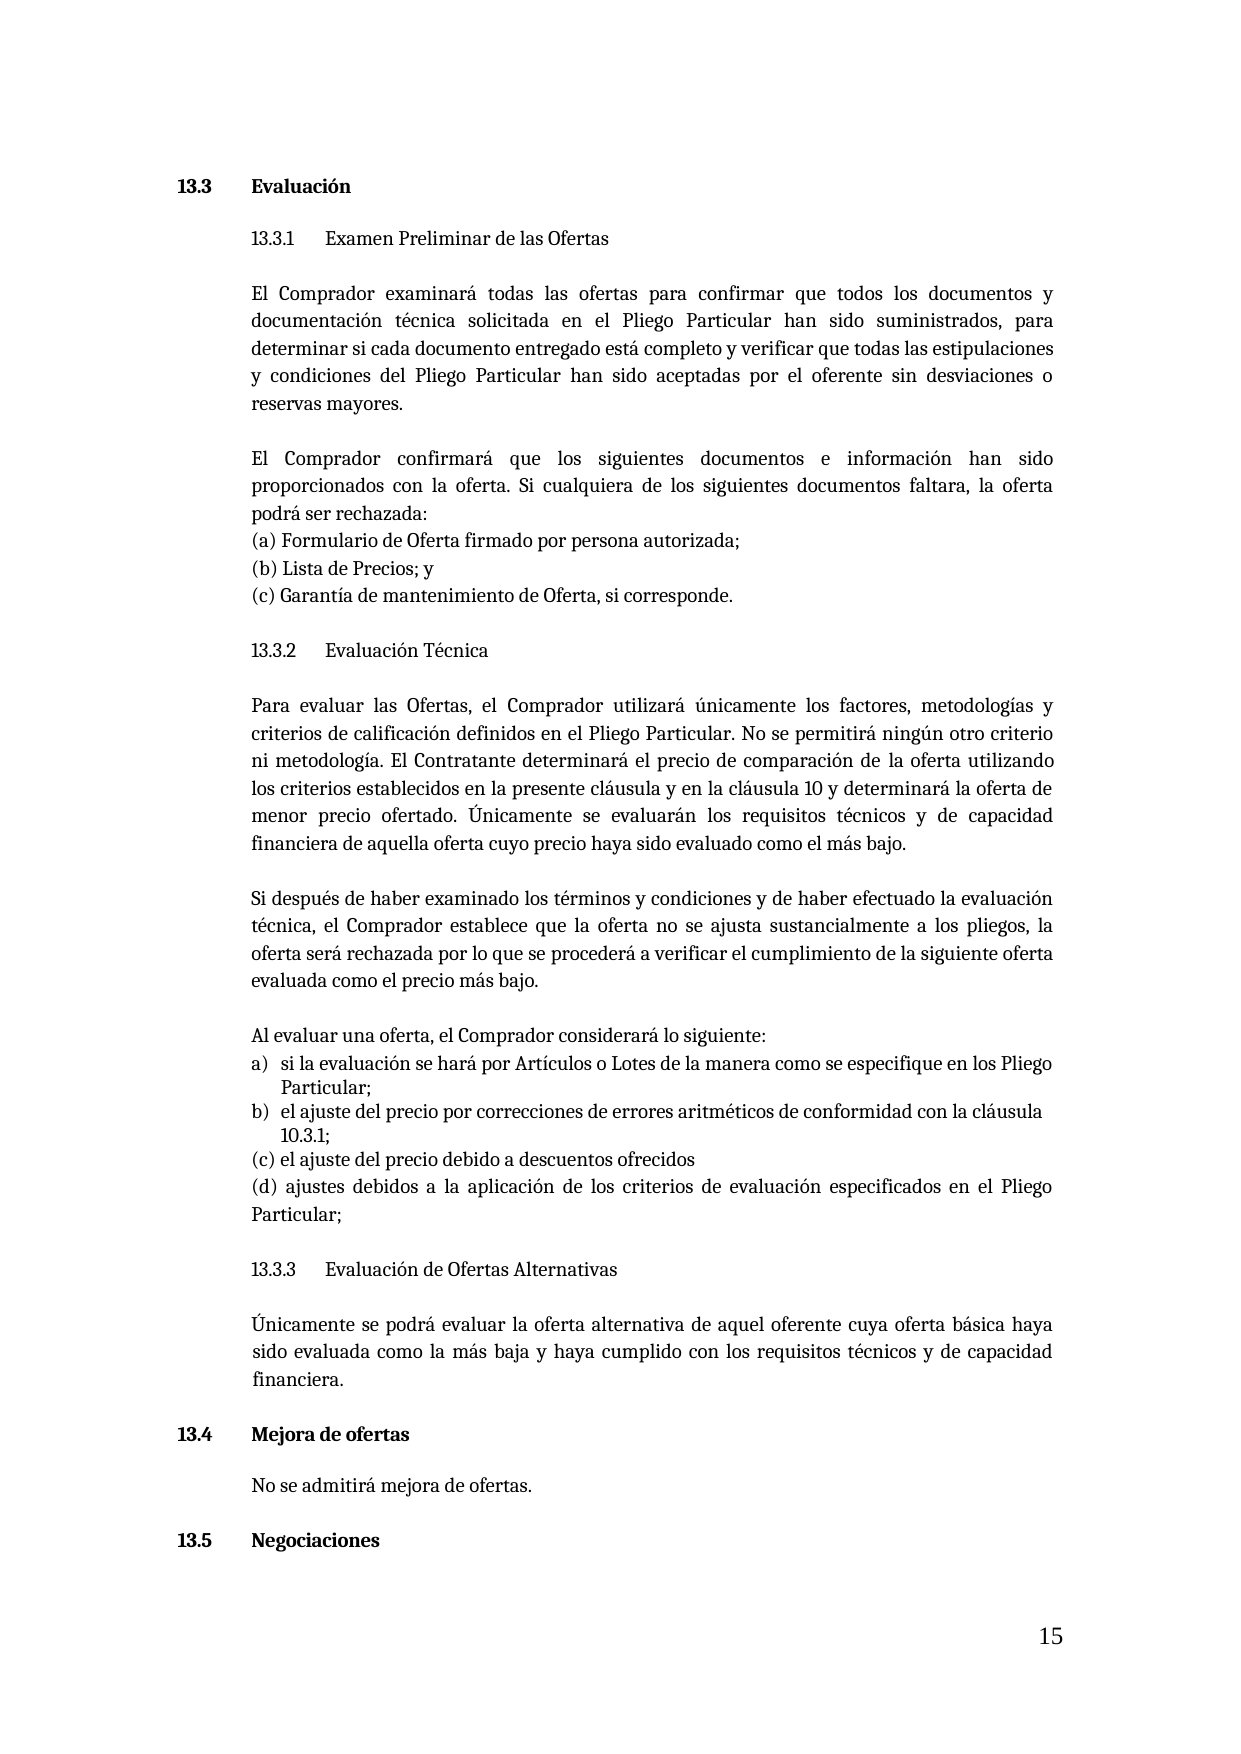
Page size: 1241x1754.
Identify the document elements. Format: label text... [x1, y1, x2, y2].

text Para evaluar las Ofertas, el Comprador utilizará únicamente los factores, metodologías y criterios de calificación definidos en el Pliego Particular. No se permitirá ningún otro criterio ni metodología. El Contratante determinará el precio de comparación de la oferta utilizando los criterios establecidos en la presente cláusula y en la cláusula 10 y determinará la oferta de menor precio ofertado. Únicamente se evaluarán los requisitos técnicos y de capacidad financiera de aquella oferta cuyo precio haya sido evaluado como el más bajo. [251, 694, 1054, 856]
subtitle 13.3 Evaluación [177, 175, 1063, 199]
text 13.3.2 Evaluación Técnica [251, 639, 1054, 663]
text Únicamente se podrá evaluar la oferta alternativa de aquel oferente cuya oferta básica haya sido evaluada como la más baja y haya cumplido con los requisitos técnicos y de capacidad financiera. [251, 1312, 1054, 1391]
list el ajuste del precio por correcciones de errores aritméticos de conformidad con la cláusula 10.3.1; [251, 1099, 1063, 1147]
text (c) el ajuste del precio debido a descuentos ofrecidos [251, 1147, 1054, 1171]
text El Comprador examinará todas las ofertas para confirmar que todos los documentos y documentación técnica solicitada en el Pliego Particular han sido suministrados, para determinar si cada documento entregado está completo y verificar que todas las estipulaciones y condiciones del Pliego Particular han sido aceptadas por el oferente sin desviaciones o reservas mayores. [251, 282, 1054, 416]
text (b) Lista de Precios; y [251, 557, 1054, 581]
text El Comprador confirmará que los siguientes documentos e información han sido proporcionados con la oferta. Si cualquiera de los siguientes documentos faltara, la oferta podrá ser rechazada: [251, 447, 1054, 526]
text 13.3.3 Evaluación de Ofertas Alternativas [251, 1257, 1054, 1281]
list si la evaluación se hará por Artículos o Lotes de la manera como se especifique en los Pliego Particular; [251, 1052, 1063, 1099]
text 13.3.1 Examen Preliminar de las Ofertas [251, 227, 1054, 251]
subtitle 13.5 Negociaciones [177, 1529, 1063, 1553]
subtitle 13.4 Mejora de ofertas [177, 1422, 1063, 1446]
text Si después de haber examinado los términos y condiciones y de haber efectuado la evaluación técnica, el Comprador establece que la oferta no se ajusta sustancialmente a los pliegos, la oferta será rechazada por lo que se procederá a verificar el cumplimiento de la siguiente oferta evaluada como el precio más bajo. [251, 887, 1054, 993]
text (c) Garantía de mantenimiento de Oferta, si corresponde. [251, 584, 1054, 608]
text (d) ajustes debidos a la aplicación de los criterios de evaluación especificados en el Pliego Particular; [251, 1175, 1054, 1226]
text (a) Formulario de Oferta firmado por persona autorizada; [251, 529, 1054, 553]
text Al evaluar una oferta, el Comprador considerará lo siguiente: [251, 1024, 1054, 1048]
text No se admitirá mejora de ofertas. [251, 1474, 1066, 1498]
